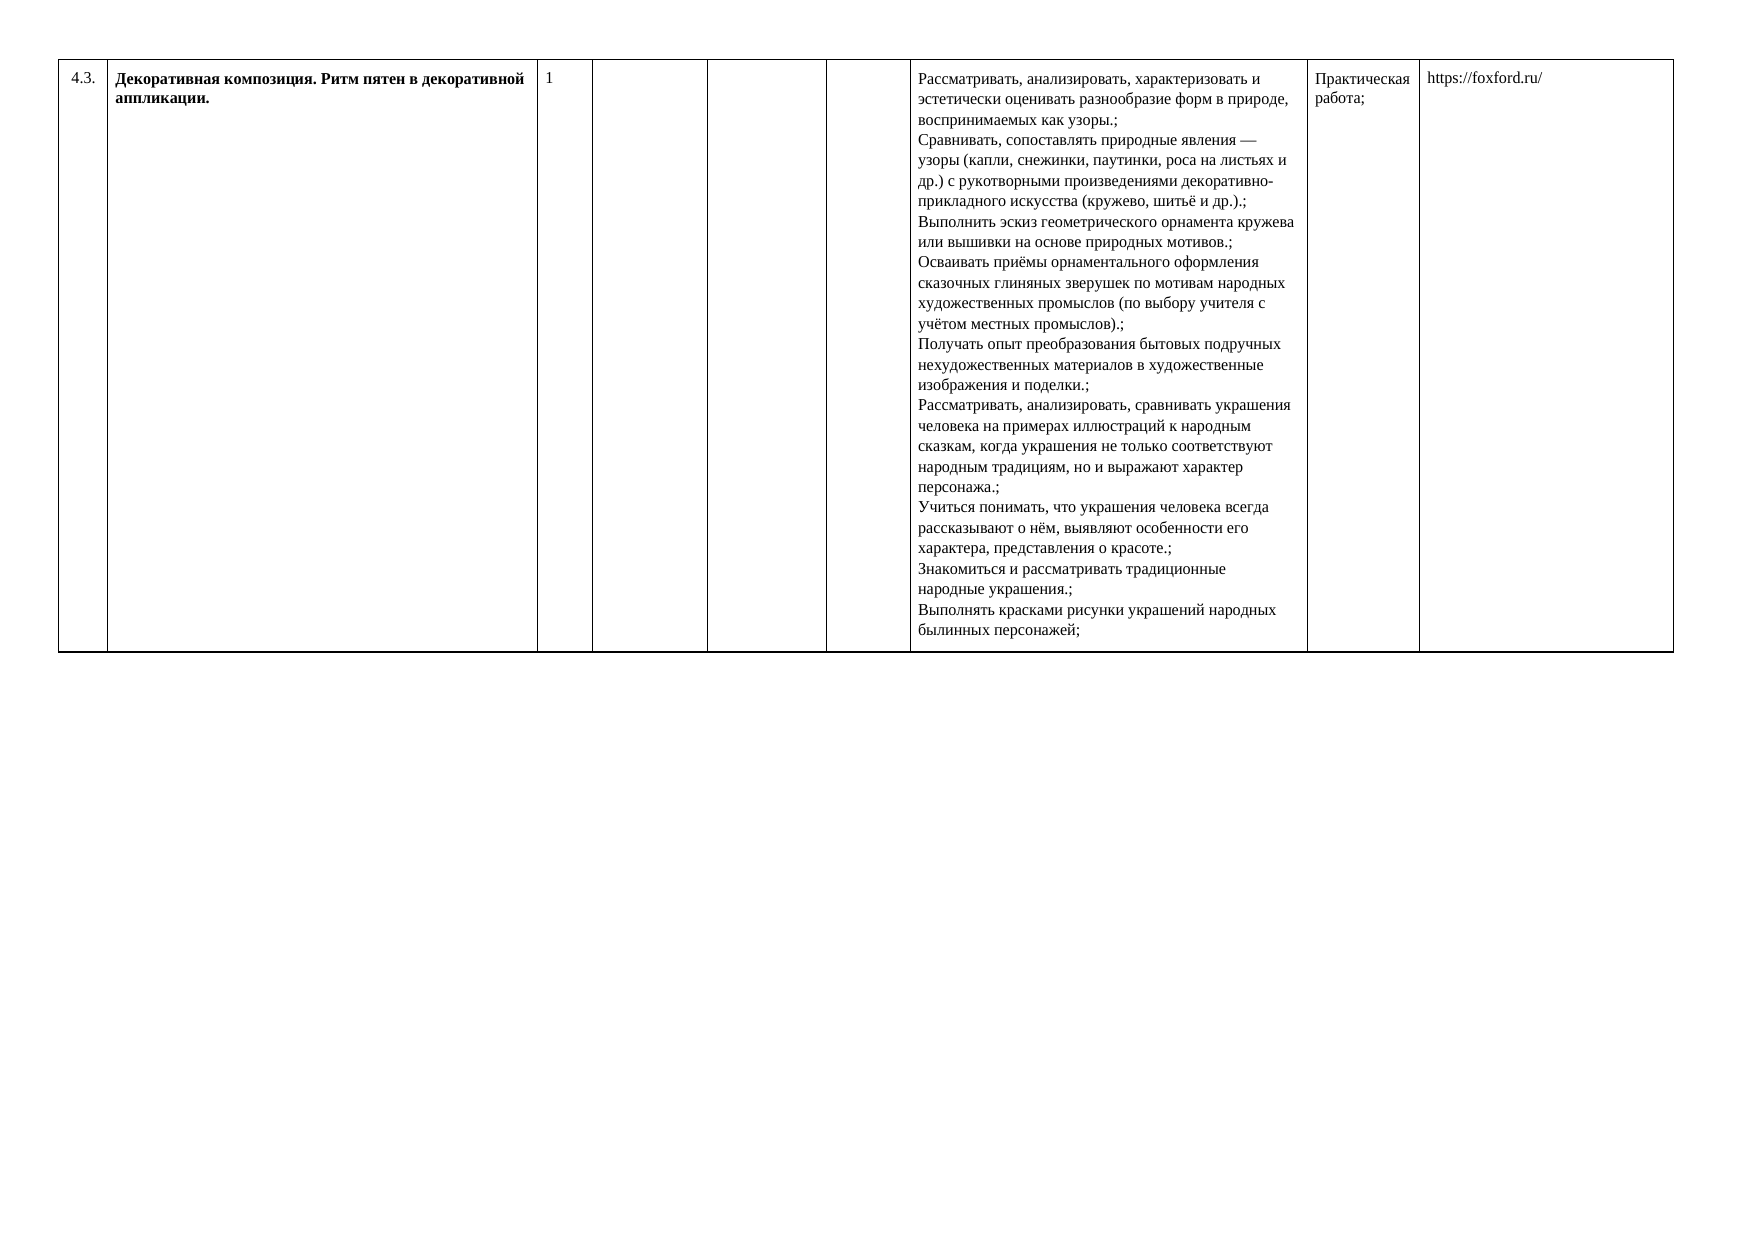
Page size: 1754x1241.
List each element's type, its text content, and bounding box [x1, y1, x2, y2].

table_header Рассматривать, анализировать, характеризовать и эстетически оценивать разнообразие форм в природе, воспринимаемых как узоры.; Сравнивать, сопоставлять природные явления — узоры (капли, снежинки, паутинки, роса на листьях и др.) с рукотворными произведениями декоративно-прикладного искусства (кружево, шитьё и др.).; Выполнить эскиз геометрического орнамента кружева или вышивки на основе природных мотивов.; Осваивать приёмы орнаментального оформления сказочных глиняных зверушек по мотивам народных художественных промыслов (по выбору учителя с учётом местных промыслов).; Получать опыт преобразования бытовых подручных нехудожественных материалов в художественные изображения и поделки.; Рассматривать, анализировать, сравнивать украшения человека на примерах иллюстраций к народным сказкам, когда украшения не только соответствуют народным традициям, но и выражают характер персонажа.; Учиться понимать, что украшения человека всегда рассказывают о нём, выявляют особенности его характера, представления о красоте.; Знакомиться и рассматривать традиционные народные украшения.; Выполнять красками рисунки украшений народных былинных персонажей; [911, 60, 1307, 651]
table_header https://foxford.ru/ [1420, 60, 1673, 651]
table_header [827, 60, 910, 651]
table_header 1 [538, 60, 592, 651]
table_header [708, 60, 826, 651]
table_header Практическая работа; [1308, 60, 1419, 651]
table_header Декоративная композиция. Ритм пятен в декоративной аппликации. [108, 60, 537, 651]
table_header [593, 60, 707, 651]
table_header 4.3. [59, 60, 107, 651]
